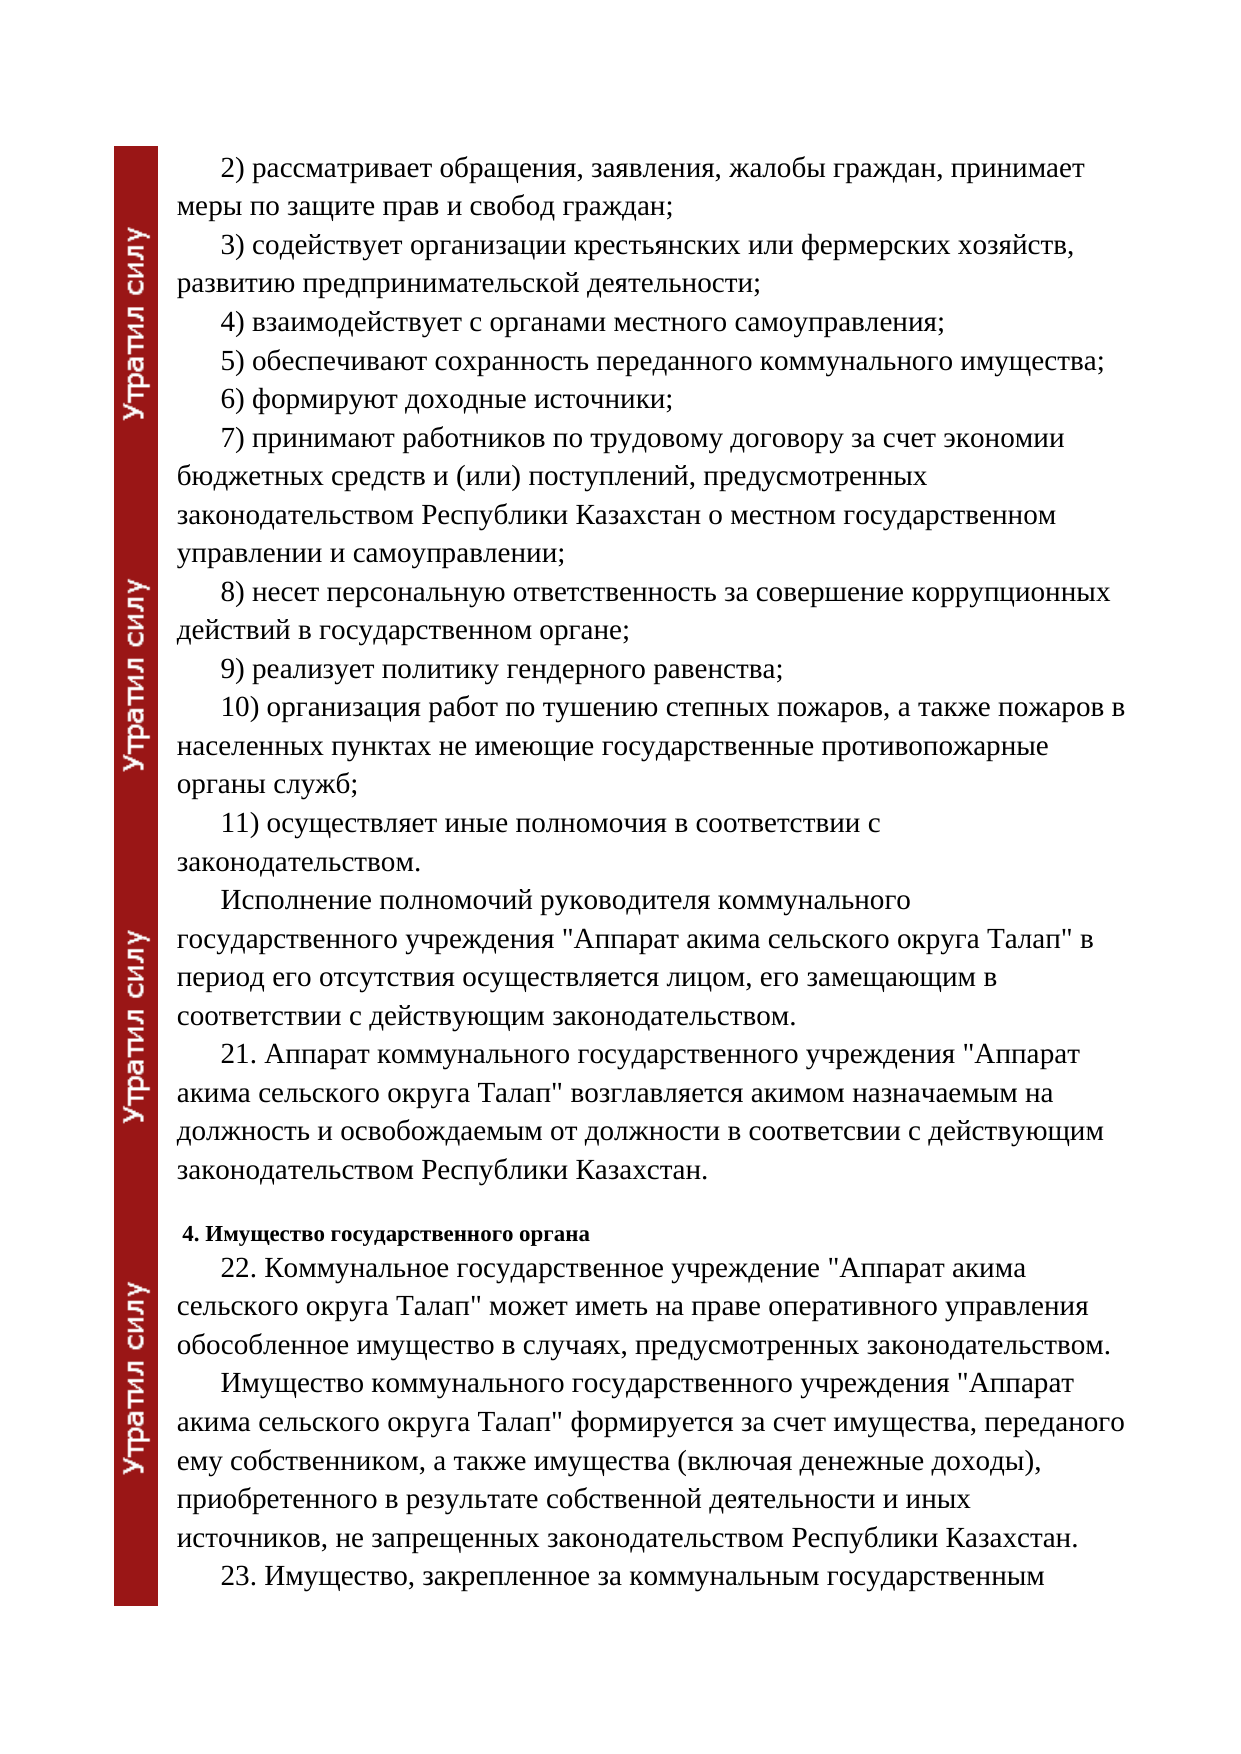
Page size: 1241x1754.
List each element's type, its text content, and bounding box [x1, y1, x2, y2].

picture [114, 146, 158, 150]
text 4. Имущество государственного органа [112, 1220, 1128, 1246]
picture [114, 1216, 158, 1220]
picture [114, 1246, 158, 1250]
picture [114, 1592, 158, 1606]
